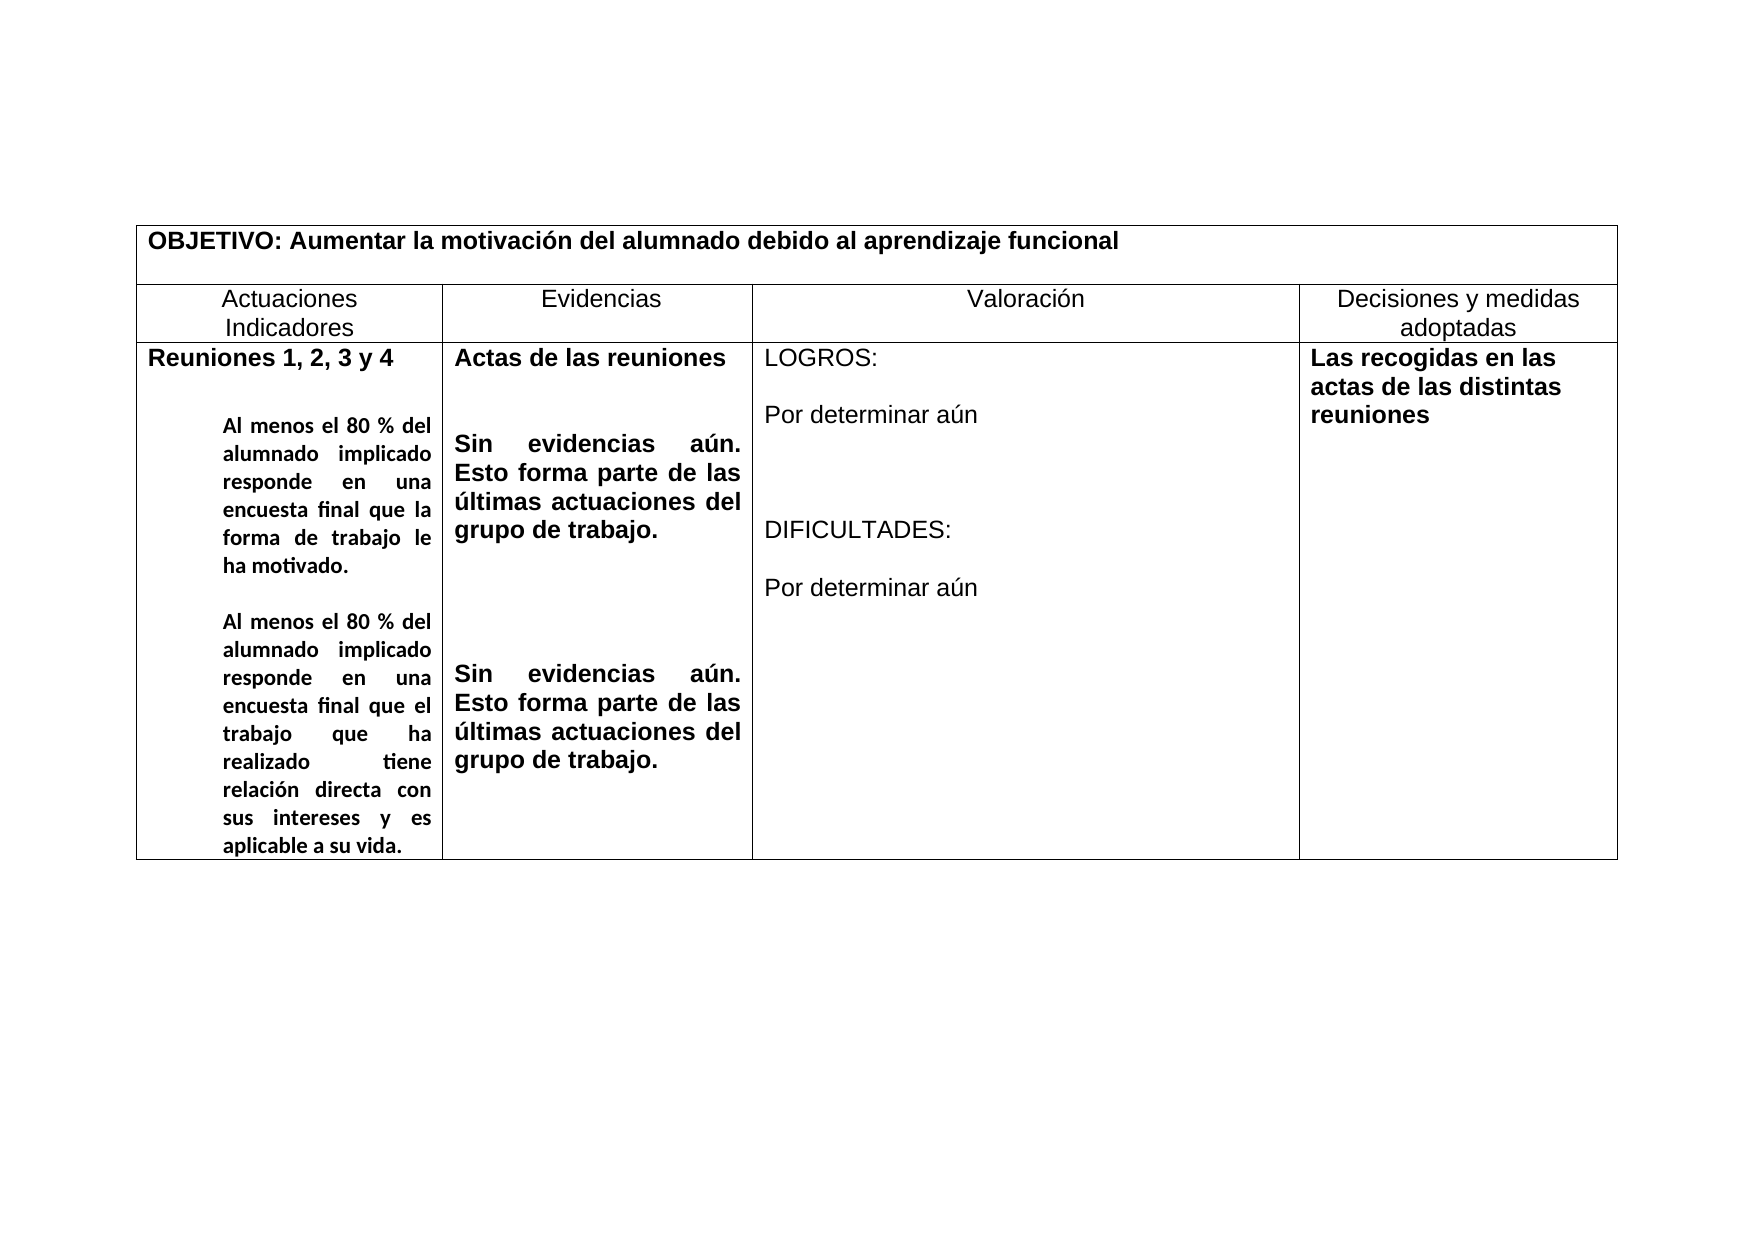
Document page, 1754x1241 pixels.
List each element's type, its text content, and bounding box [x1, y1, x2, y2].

table_cell Las recogidas en las actas de las distintas reuniones [1300, 343, 1617, 859]
table_cell Evidencias [443, 285, 752, 342]
table_cell Valoración [753, 285, 1299, 342]
table_cell Actas de las reuniones Sin evidencias aún. Esto forma parte de las últimas actuaciones del grupo de trabajo. Sin evidencias aún. Esto forma parte de las últimas actuaciones del grupo de trabajo. [443, 343, 752, 859]
table_header OBJETIVO: Aumentar la motivación del alumnado debido al aprendizaje funcional [137, 226, 1617, 283]
table_cell LOGROS: Por determinar aún DIFICULTADES: Por determinar aún [753, 343, 1299, 859]
table_cell Reuniones 1, 2, 3 y 4 Al menos el 80 % del alumnado implicado responde en una encuesta final que la forma de trabajo le ha motivado. Al menos el 80 % del alumnado implicado responde en una encuesta final que el trabajo que ha realizado tiene relación directa con sus intereses y es aplicable a su vida. [137, 343, 442, 859]
table_cell Decisiones y medidas adoptadas [1300, 285, 1617, 342]
table_cell Actuaciones Indicadores [137, 285, 442, 342]
